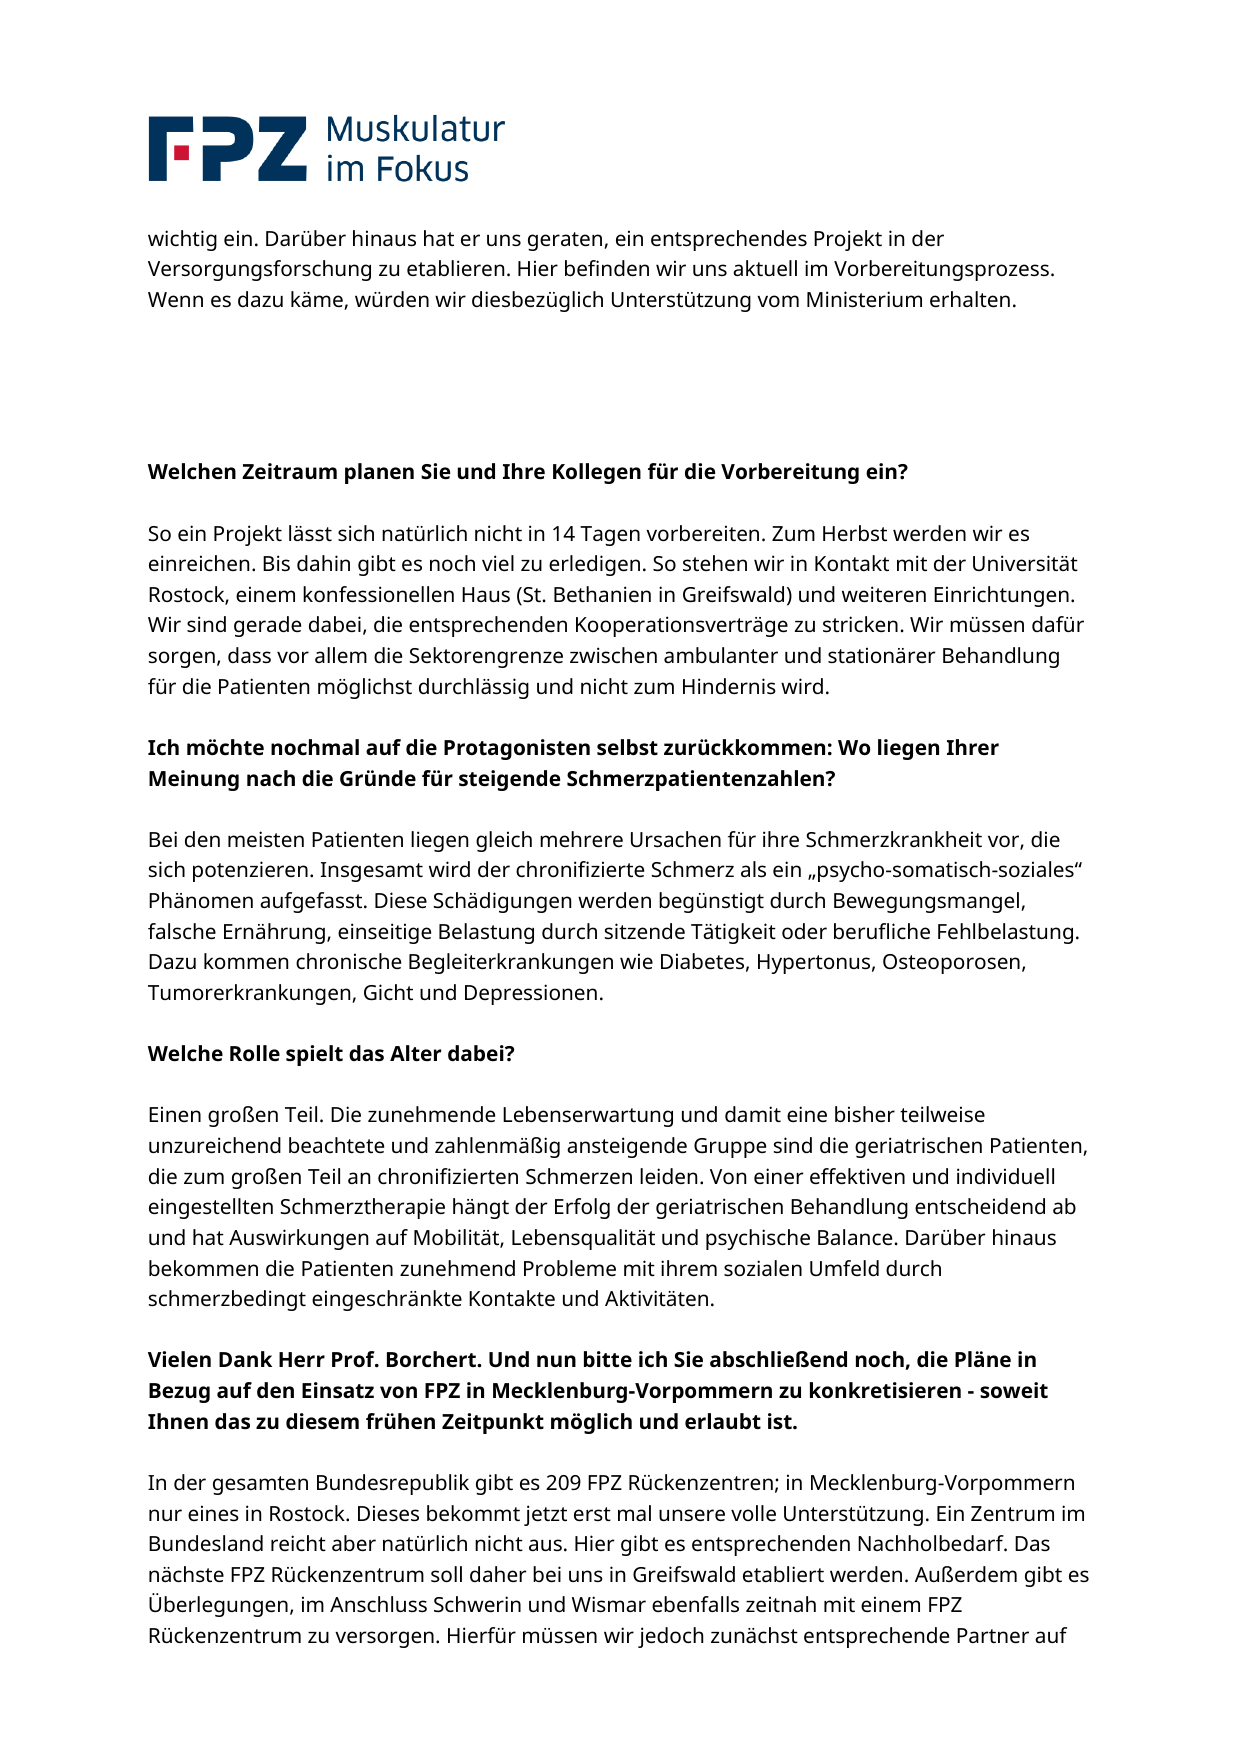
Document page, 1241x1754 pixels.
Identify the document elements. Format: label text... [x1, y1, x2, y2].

picture [147, 73, 548, 224]
